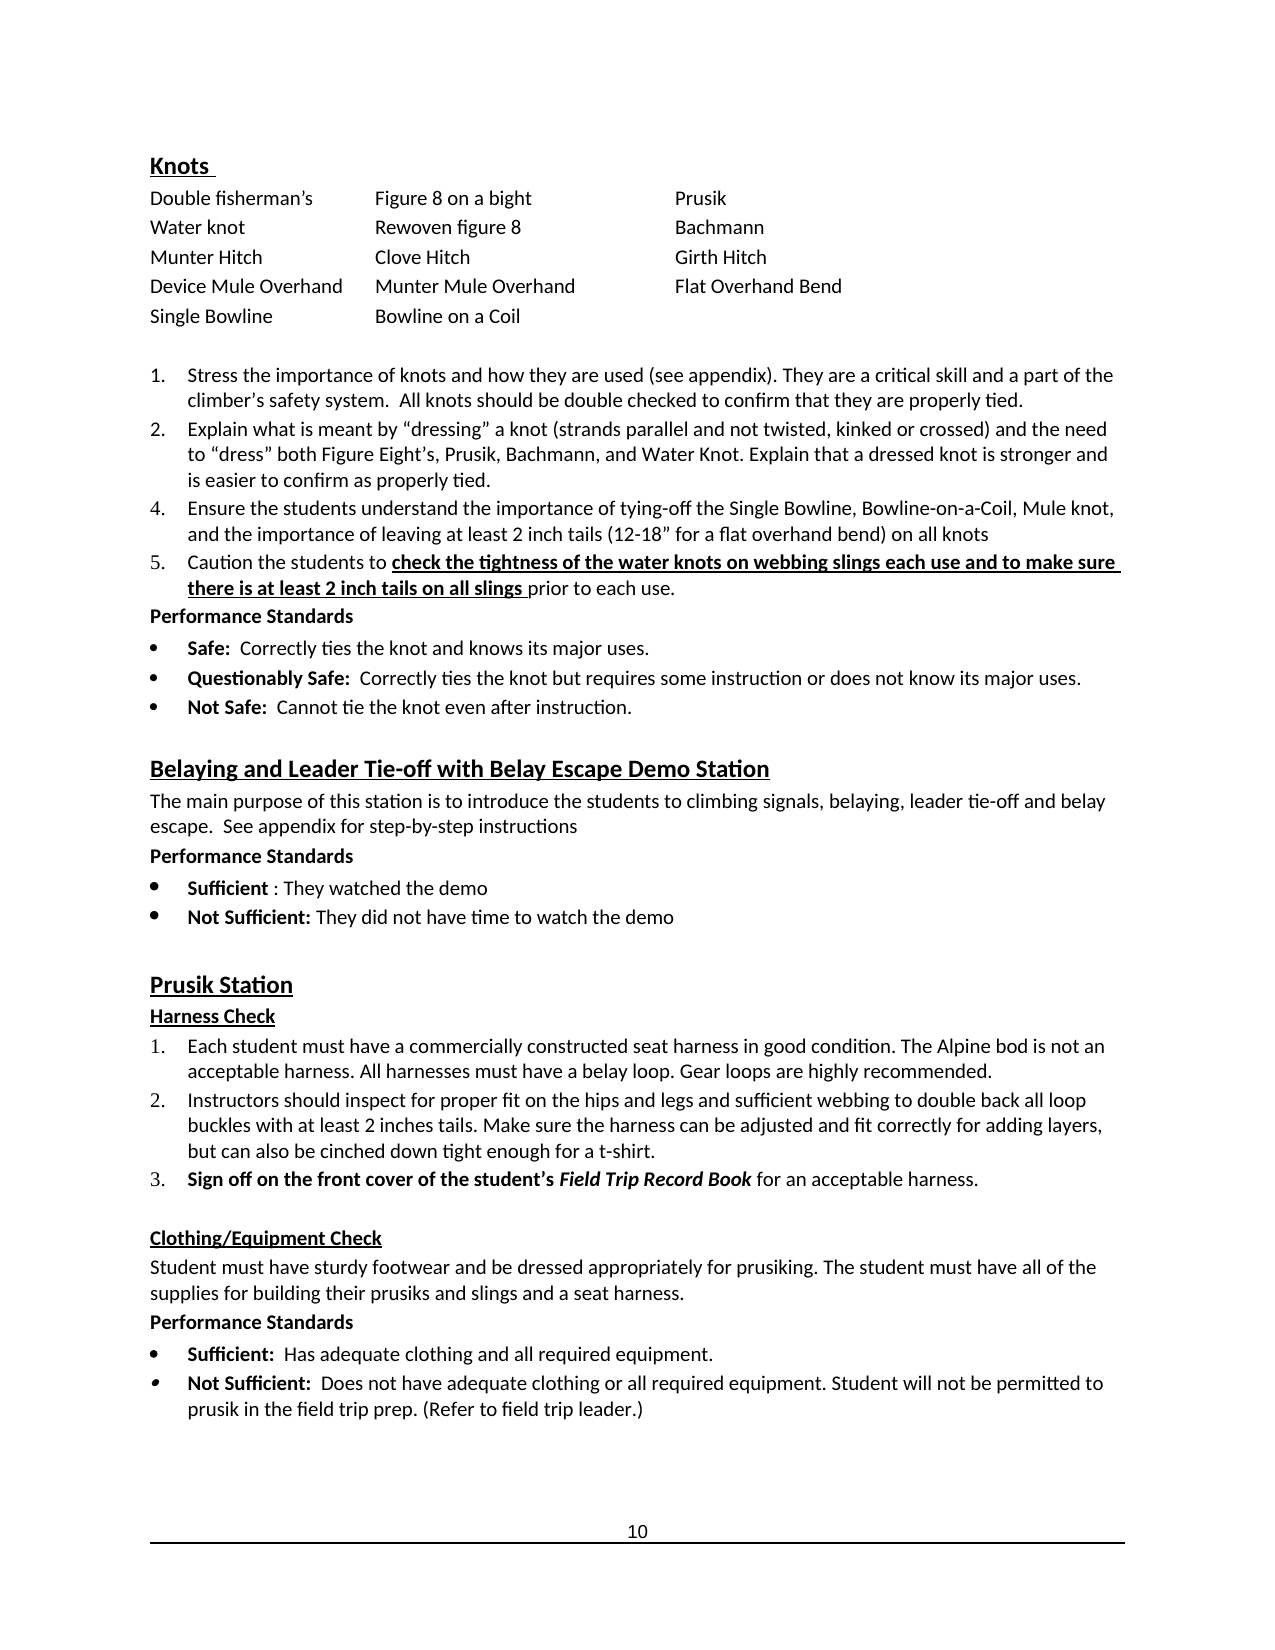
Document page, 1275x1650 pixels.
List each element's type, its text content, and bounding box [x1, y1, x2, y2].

list Not Safe: Cannot tie the knot even after instruction. [150, 694, 1125, 720]
subtitle Sufficient : They watched the demo [150, 875, 1125, 900]
subtitle Double fisherman’s Figure 8 on a bight Prusik [150, 185, 1125, 210]
list Not Sufficient: Does not have adequate clothing or all required equipment. Student will not be permitted to prusik in the field trip prep. (Refer to field trip leader.) [150, 1371, 1125, 1421]
list Sufficient: Has adequate clothing and all required equipment. [150, 1341, 1125, 1366]
text Performance Standards [150, 843, 1125, 868]
subtitle Water knot Rewoven figure 8 Bachmann [150, 214, 1125, 240]
subtitle Harness Check [150, 1004, 1125, 1029]
list Each student must have a commercially constructed seat harness in good condition. The Alpine bod is not an acceptable harness. All harnesses must have a belay loop. Gear loops are highly recommended. [150, 1033, 1125, 1084]
list Explain what is meant by “dressing” a knot (strands parallel and not twisted, kinked or crossed) and the need to “dress” both Figure Eight’s, Prusik, Bachmann, and Water Knot. Explain that a dressed knot is stronger and is easier to confirm as properly tied. [150, 416, 1125, 492]
list Safe: Correctly ties the knot and knows its major uses. [150, 635, 1125, 661]
list Ensure the students understand the importance of tying-off the Single Bowline, Bowline-on-a-Coil, Mule knot, and the importance of leaving at least 2 inch tails (12-18” for a flat overhand bend) on all knots [150, 496, 1125, 546]
subtitle Not Sufficient: They did not have time to watch the demo [150, 904, 1125, 930]
subtitle Device Mule Overhand Munter Mule Overhand Flat Overhand Bend [150, 273, 1125, 299]
subtitle Clothing/Equipment Check [150, 1225, 1125, 1250]
list Caution the students to check the tightness of the water knots on webbing slings each use and to make sure there is at least 2 inch tails on all slings prior to each use. [150, 549, 1125, 600]
subtitle The main purpose of this station is to introduce the students to climbing signals, belaying, leader tie-off and belay escape. See appendix for step-by-step instructions [150, 788, 1125, 839]
list Instructors should inspect for proper fit on the hips and legs and sufficient webbing to double back all loop buckles with at least 2 inches tails. Make sure the harness can be adjusted and fit correctly for adding layers, but can also be cinched down tight enough for a t-shirt. [150, 1087, 1125, 1163]
text Performance Standards [150, 1309, 1125, 1335]
list Stress the importance of knots and how they are used (see appendix). They are a critical skill and a part of the climber’s safety system. All knots should be double checked to confirm that they are properly tied. [150, 362, 1125, 413]
text Student must have sturdy footwear and be dressed appropriately for prusiking. The student must have all of the supplies for building their prusiks and slings and a seat harness. [150, 1254, 1125, 1305]
subtitle Knots [150, 150, 1125, 181]
subtitle Munter Hitch Clove Hitch Girth Hitch [150, 244, 1125, 269]
subtitle Single Bowline Bowline on a Coil [150, 303, 1125, 328]
subtitle Belaying and Leader Tie-off with Belay Escape Demo Station [150, 753, 1125, 784]
subtitle Prusik Station [150, 969, 1125, 999]
list Questionably Safe: Correctly ties the knot but requires some instruction or does not know its major uses. [150, 665, 1125, 690]
list Sign off on the front cover of the student’s Field Trip Record Book for an acceptable harness. [150, 1167, 1125, 1192]
text Performance Standards [150, 603, 1125, 629]
